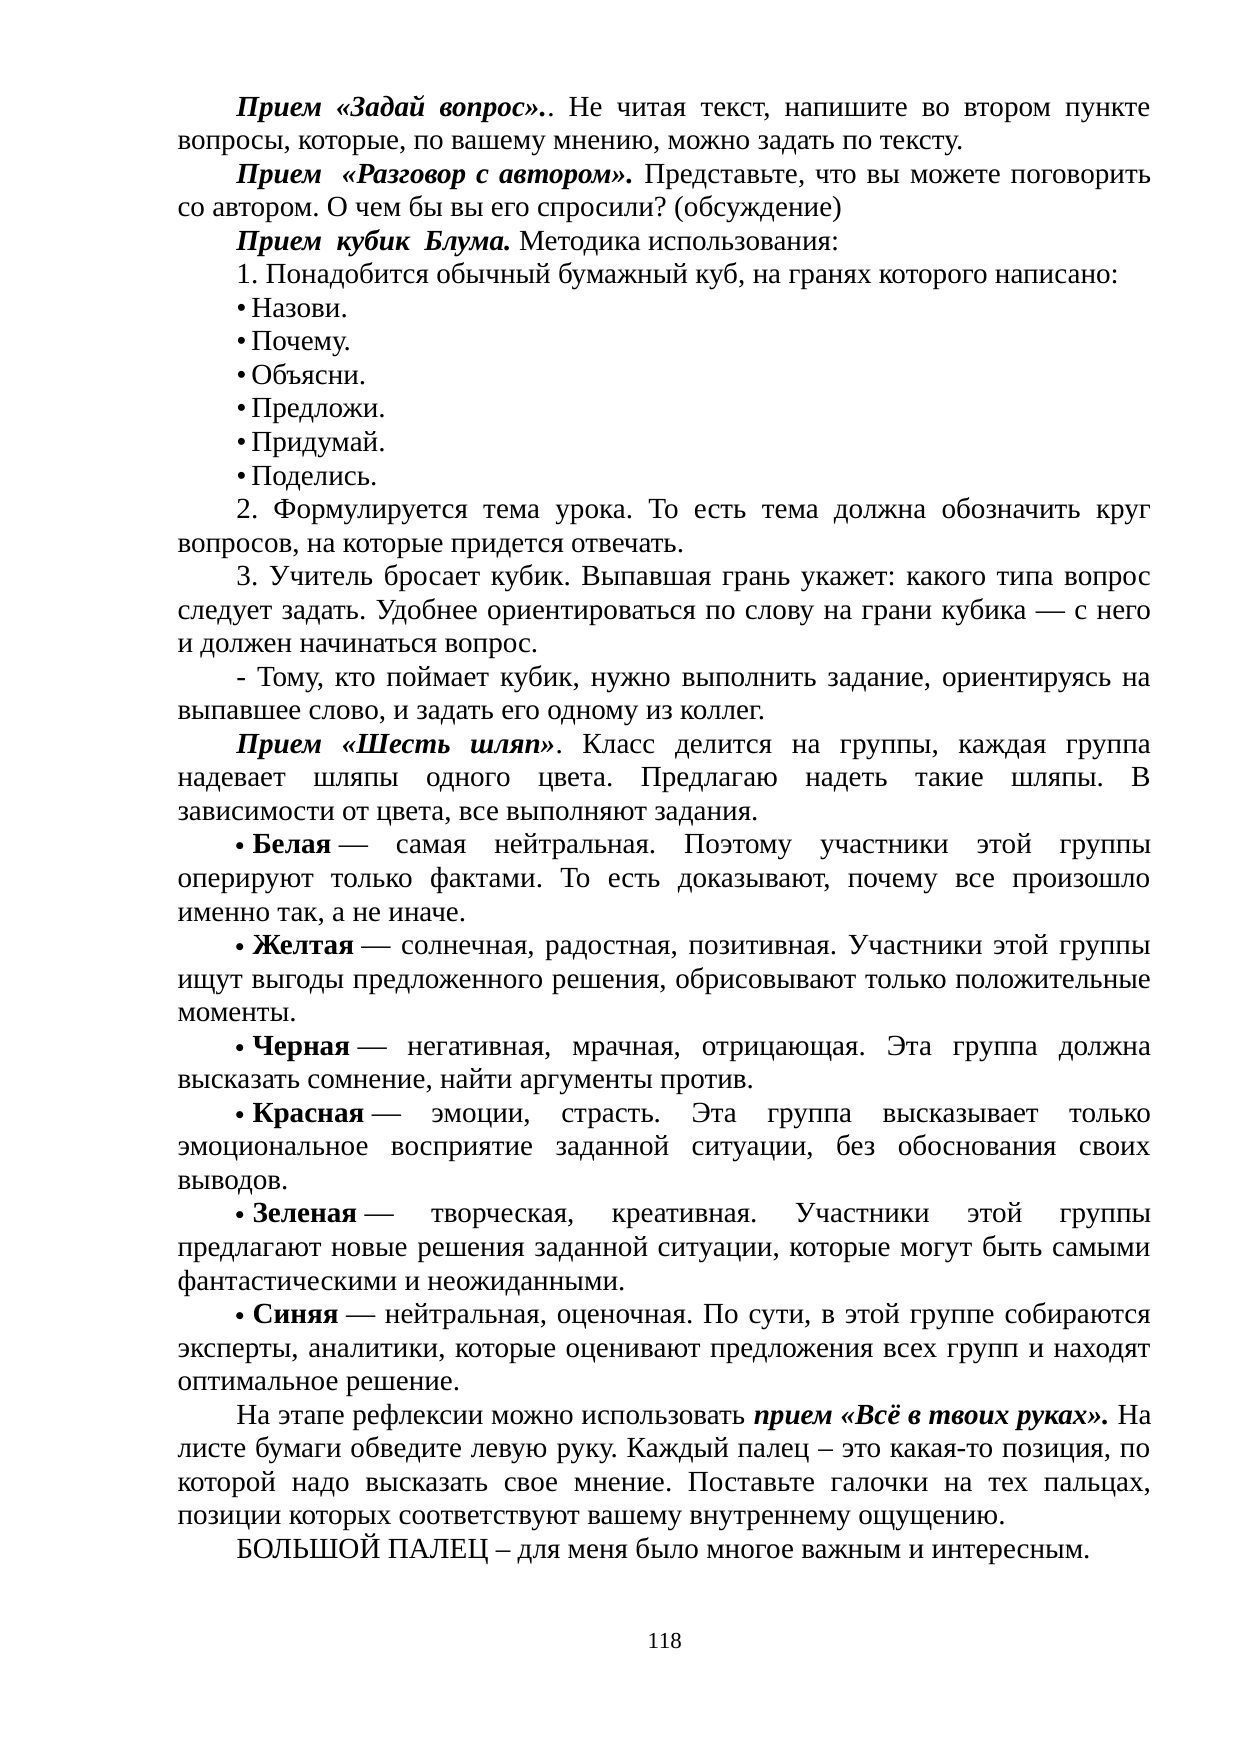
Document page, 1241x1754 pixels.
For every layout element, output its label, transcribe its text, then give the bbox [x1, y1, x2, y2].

text 1. Понадобится обычный бумажный куб, на гранях которого написано: [177, 256, 1152, 290]
text • Объясни. [177, 357, 1152, 391]
text Прием «Шесть шляп». Класс делится на группы, каждая группа надевает шляпы одного цвета. Предлагаю надеть такие шляпы. В зависимости от цвета, все выполняют задания. [177, 726, 1152, 827]
list Красная — эмоции, страсть. Эта группа высказывает только эмоциональное восприятие заданной ситуации, без обоснования своих выводов. [177, 1095, 1152, 1196]
text • Придумай. [177, 424, 1152, 458]
text Прием «Разговор с автором». Представьте, что вы можете поговорить со автором. О чем бы вы его спросили? (обсуждение) [177, 156, 1152, 223]
text • Поделись. [177, 458, 1152, 491]
list Белая — самая нейтральная. Поэтому участники этой группы оперируют только фактами. То есть доказывают, почему все произошло именно так, а не иначе. [177, 827, 1152, 927]
text Прием «Задай вопрос».. Не читая текст, напишите во втором пункте вопросы, которые, по вашему мнению, можно задать по тексту. [177, 89, 1152, 156]
list Синяя — нейтральная, оценочная. По сути, в этой группе собираются эксперты, аналитики, которые оценивают предложения всех групп и находят оптимальное решение. [177, 1296, 1152, 1397]
text БОЛЬШОЙ ПАЛЕЦ – для меня было многое важным и интересным. [177, 1531, 1152, 1564]
text Прием кубик Блума. Методика использования: [177, 223, 1152, 256]
text 2. Формулируется тема урока. То есть тема должна обозначить круг вопросов, на которые придется отвечать. [177, 491, 1152, 558]
list Желтая — солнечная, радостная, позитивная. Участники этой группы ищут выгоды предложенного решения, обрисовывают только положительные моменты. [177, 927, 1152, 1028]
text На этапе рефлексии можно использовать прием «Всё в твоих руках». На листе бумаги обведите левую руку. Каждый палец – это какая-то позиция, по которой надо высказать свое мнение. Поставьте галочки на тех пальцах, позиции которых соответствуют вашему внутреннему ощущению. [177, 1397, 1152, 1531]
text • Назови. [177, 290, 1152, 323]
list Зеленая — творческая, креативная. Участники этой группы предлагают новые решения заданной ситуации, которые могут быть самыми фантастическими и неожиданными. [177, 1196, 1152, 1296]
text • Предложи. [177, 391, 1152, 424]
text • Почему. [177, 323, 1152, 357]
text - Тому, кто поймает кубик, нужно выполнить задание, ориентируясь на выпавшее слово, и задать его одному из коллег. [177, 659, 1152, 726]
text 3. Учитель бросает кубик. Выпавшая грань укажет: какого типа вопрос следует задать. Удобнее ориентироваться по слову на грани кубика — с него и должен начинаться вопрос. [177, 558, 1152, 659]
list Черная — негативная, мрачная, отрицающая. Эта группа должна высказать сомнение, найти аргументы против. [177, 1028, 1152, 1095]
